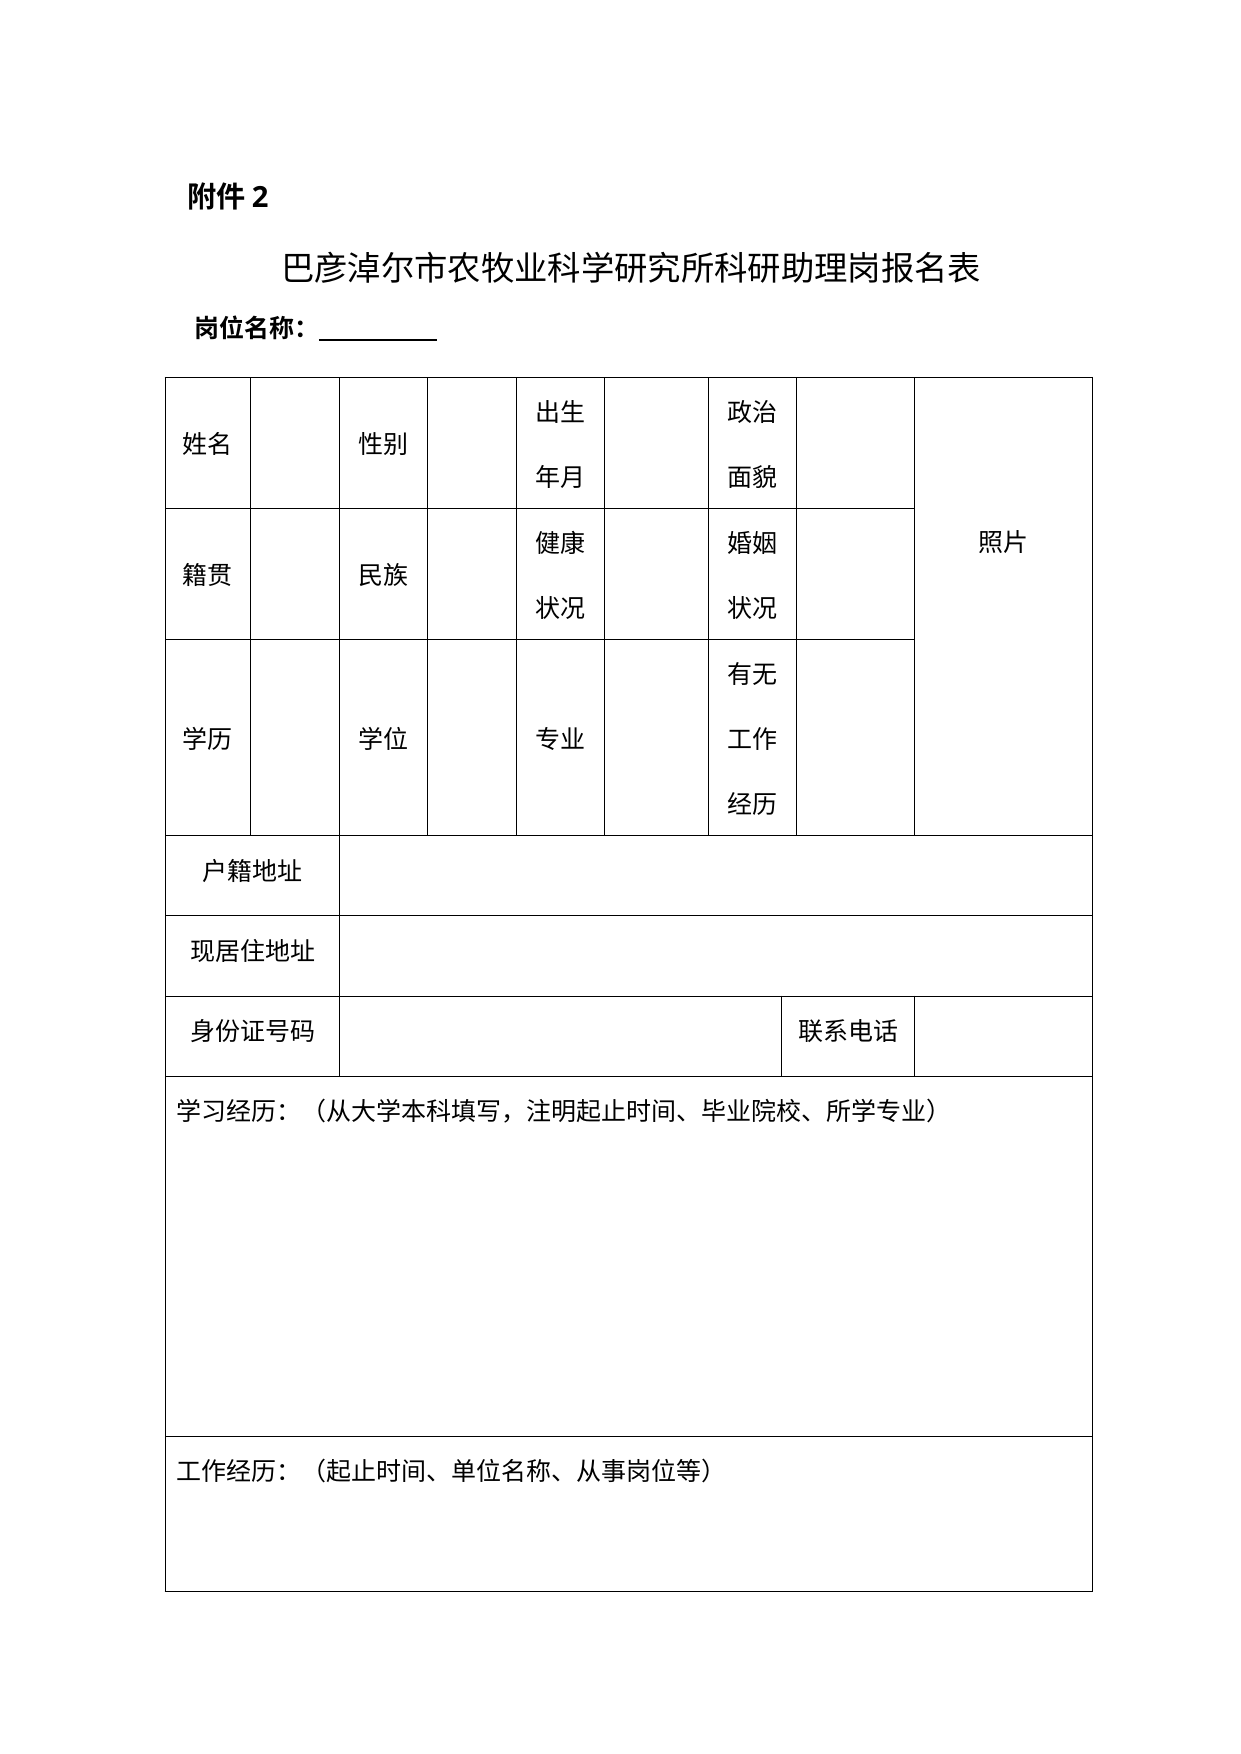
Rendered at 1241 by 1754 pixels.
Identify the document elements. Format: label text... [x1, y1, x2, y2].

table_header 性别 [340, 378, 427, 508]
table_cell 联系电话 [782, 997, 914, 1076]
table_cell [605, 640, 708, 835]
table_header 出生 年月 [517, 378, 604, 508]
table_header 姓名 [166, 378, 250, 508]
table_header 照片 [915, 378, 1092, 835]
table_cell 身份证号码 [166, 997, 339, 1076]
table_cell 学位 [340, 640, 427, 835]
table_cell [251, 509, 339, 639]
table_cell 现居住地址 [166, 916, 339, 996]
table_cell [605, 509, 708, 639]
table_header [797, 378, 914, 508]
table_cell 学习经历：（从大学本科填写，注明起止时间、毕业院校、所学专业） [166, 1077, 1092, 1436]
table_cell 籍贯 [166, 509, 250, 639]
table_cell 户籍地址 [166, 836, 339, 915]
table_header 政治 面貌 [709, 378, 796, 508]
table_cell [797, 509, 914, 639]
table_header [605, 378, 708, 508]
table_header [428, 378, 516, 508]
table_cell 学历 [166, 640, 250, 835]
table_cell [340, 916, 1092, 996]
table_cell [251, 640, 339, 835]
table_cell 有无工作经历 [709, 640, 796, 835]
table_cell 民族 [340, 509, 427, 639]
table_cell 健康 状况 [517, 509, 604, 639]
table_cell 婚姻 状况 [709, 509, 796, 639]
table_cell 专业 [517, 640, 604, 835]
text 巴彦淖尔市农牧业科学研究所科研助理岗报名表 [209, 227, 1053, 294]
table_cell [340, 836, 1092, 915]
table_cell [797, 640, 914, 835]
table_cell [428, 509, 516, 639]
subtitle 附件2 [187, 162, 1053, 227]
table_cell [166, 1437, 1092, 1591]
table_cell [340, 997, 781, 1076]
text 岗位名称： [187, 294, 1053, 359]
table_cell [428, 640, 516, 835]
table_cell [915, 997, 1092, 1076]
table_header [251, 378, 339, 508]
